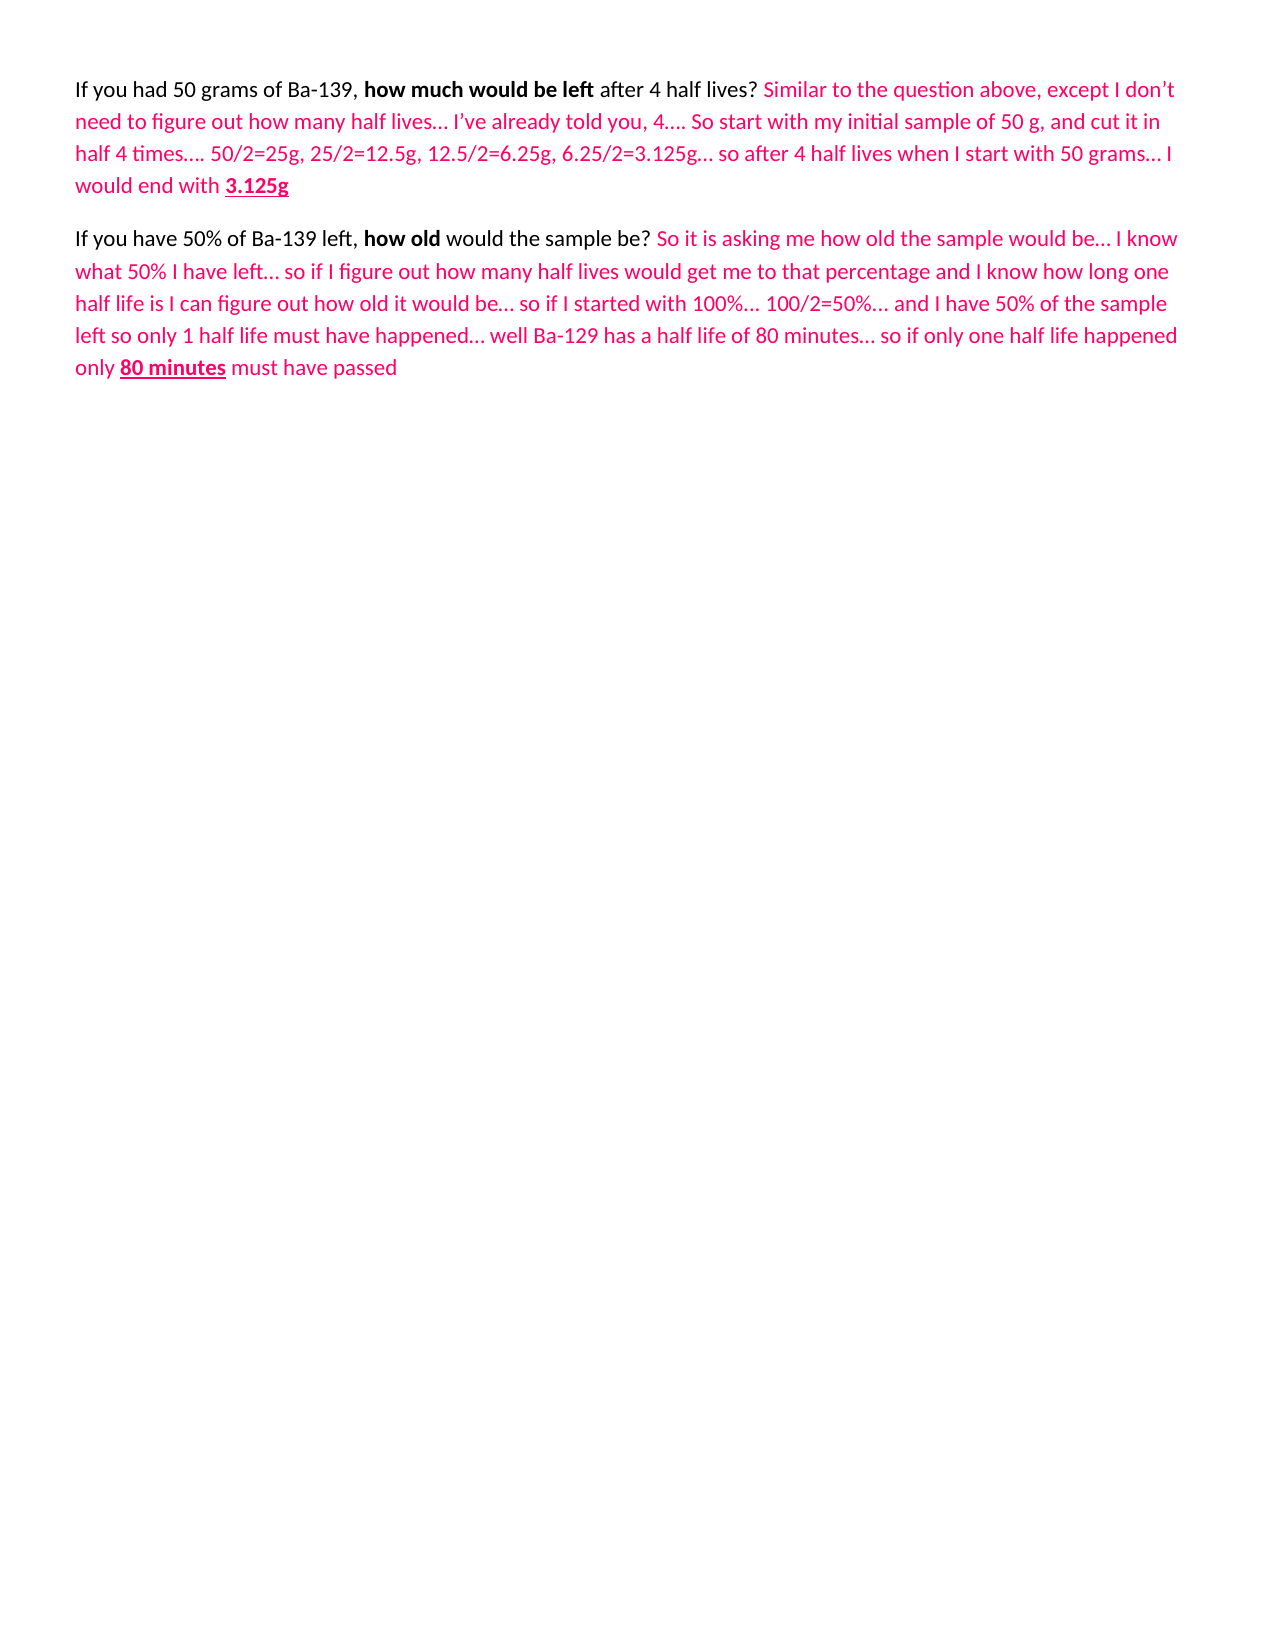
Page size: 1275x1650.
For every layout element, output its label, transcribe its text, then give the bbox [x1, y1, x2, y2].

text If you have 50% of Ba-139 left, how old would the sample be? So it is asking me how old the sample would be… I know what 50% I have left… so if I figure out how many half lives would get me to that percentage and I know how long one half life is I can figure out how old it would be… so if I started with 100%... 100/2=50%... and I have 50% of the sample left so only 1 half life must have happened… well Ba-129 has a half life of 80 minutes… so if only one half life happened only 80 minutes must have passed [75, 224, 1200, 381]
text If you had 50 grams of Ba-139, how much would be left after 4 half lives? Similar to the question above, except I don’t need to figure out how many half lives… I’ve already told you, 4…. So start with my initial sample of 50 g, and cut it in half 4 times…. 50/2=25g, 25/2=12.5g, 12.5/2=6.25g, 6.25/2=3.125g… so after 4 half lives when I start with 50 grams… I would end with 3.125g [75, 75, 1200, 199]
